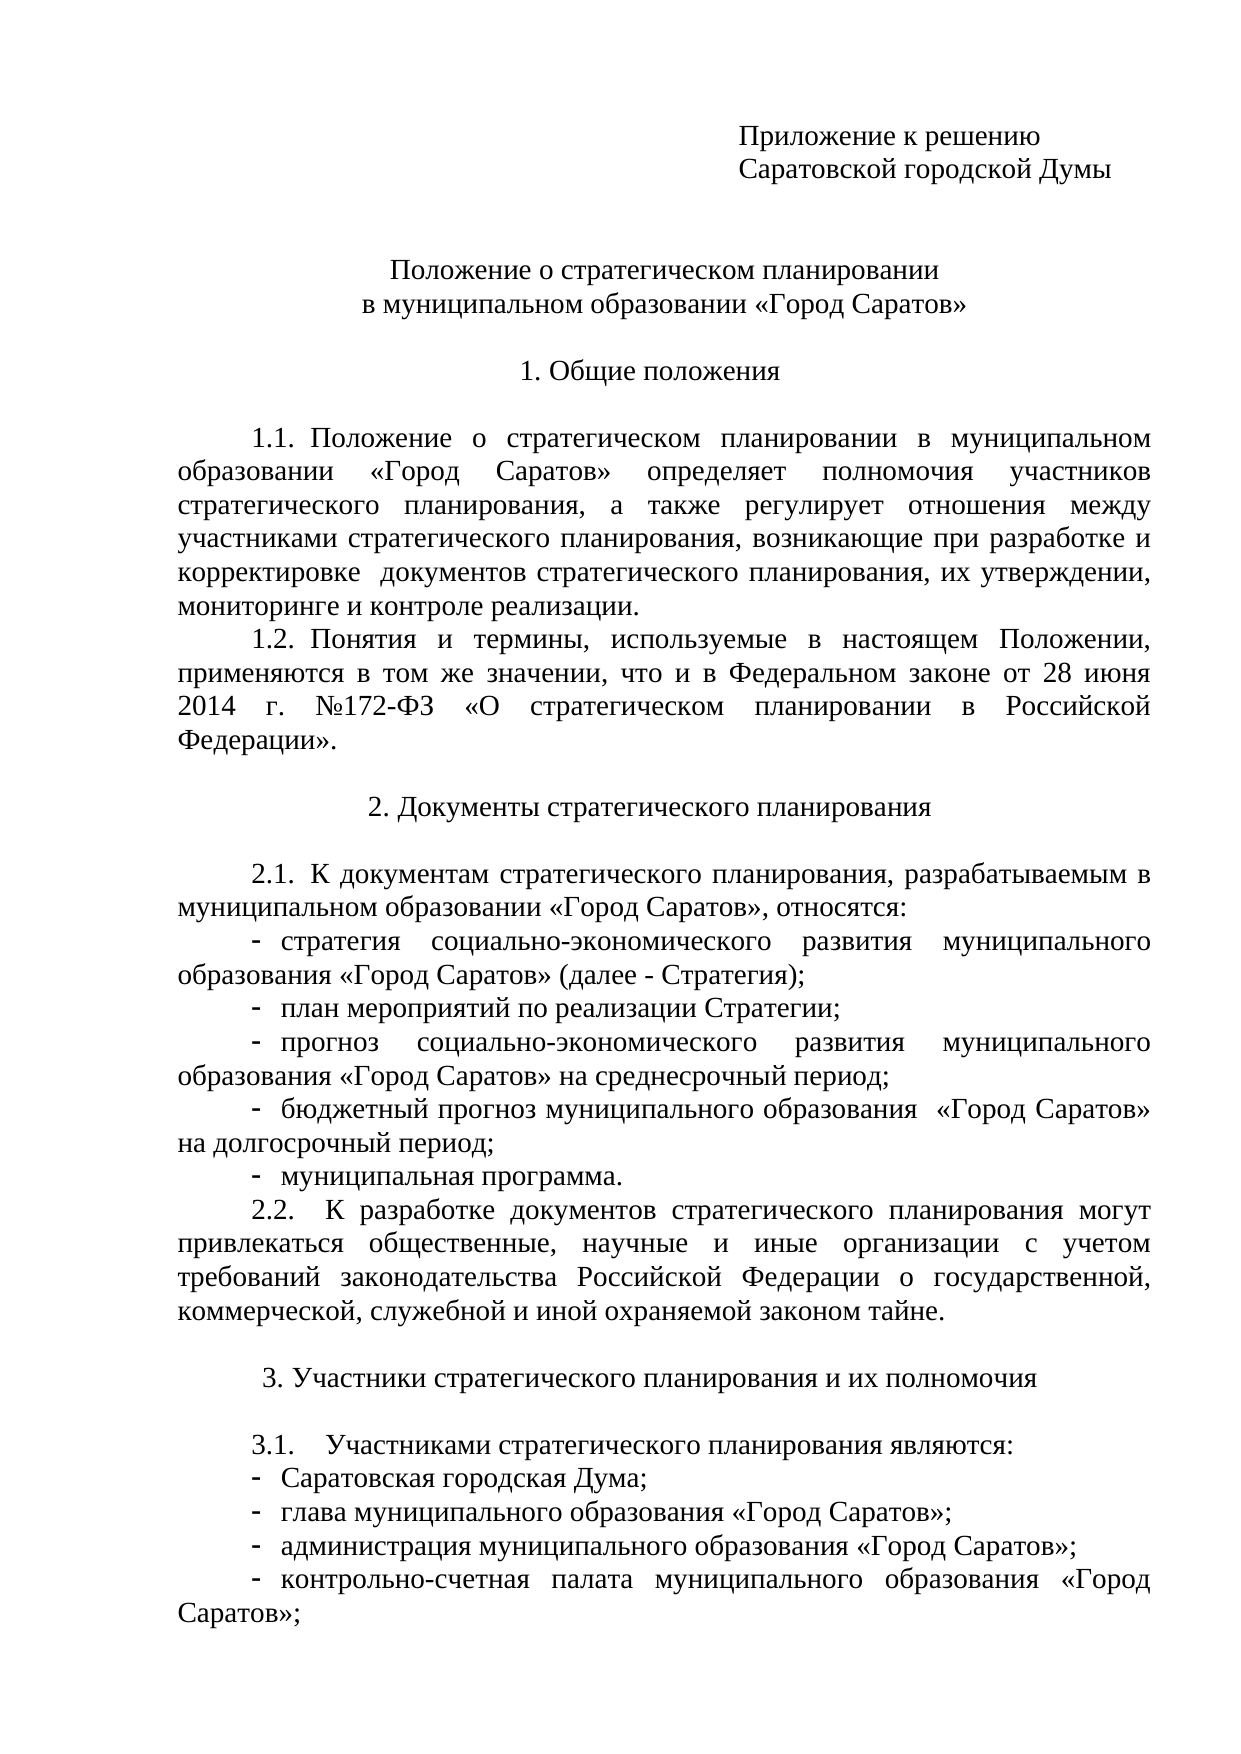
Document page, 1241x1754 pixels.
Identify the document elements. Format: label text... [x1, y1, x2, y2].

list Участники стратегического планирования и их полномочия [148, 1360, 1152, 1393]
text Приложение к решению Саратовской городской Думы [738, 118, 1152, 185]
list Саратовская городская Дума; [177, 1460, 1152, 1494]
list стратегия социально-экономического развития муниципального образования «Город Саратов» (далее - Стратегия); [177, 923, 1152, 990]
text Положение о стратегическом планировании [177, 252, 1152, 286]
list бюджетный прогноз муниципального образования «Город Саратов» на долгосрочный период; [177, 1091, 1152, 1158]
list К разработке документов стратегического планирования могут привлекаться общественные, научные и иные организации с учетом требований законодательства Российской Федерации о государственной, коммерческой, служебной и иной охраняемой законом тайне. [177, 1192, 1152, 1326]
list администрация муниципального образования «Город Саратов»; [177, 1528, 1152, 1561]
list Общие положения [148, 353, 1152, 386]
list контрольно-счетная палата муниципального образования «Город Саратов»; [177, 1561, 1152, 1628]
list прогноз социально-экономического развития муниципального образования «Город Саратов» на среднесрочный период; [177, 1024, 1152, 1091]
list Участниками стратегического планирования являются: [177, 1427, 1152, 1460]
list Положение о стратегическом планировании в муниципальном образовании «Город Саратов» определяет полномочия участников стратегического планирования, а также регулирует отношения между участниками стратегического планирования, возникающие при разработке и корректировке документов стратегического планирования, их утверждении, мониторинге и контроле реализации. [177, 420, 1152, 621]
list план мероприятий по реализации Стратегии; [177, 990, 1152, 1024]
list муниципальная программа. [177, 1158, 1152, 1192]
list Документы стратегического планирования [148, 789, 1152, 822]
text в муниципальном образовании «Город Саратов» [177, 286, 1152, 319]
list Понятия и термины, используемые в настоящем Положении, применяются в том же значении, что и в Федеральном законе от 28 июня 2014 г. №172-ФЗ «О стратегическом планировании в Российской Федерации». [177, 621, 1152, 755]
list глава муниципального образования «Город Саратов»; [177, 1494, 1152, 1528]
list К документам стратегического планирования, разрабатываемым в муниципальном образовании «Город Саратов», относятся: [177, 856, 1152, 923]
